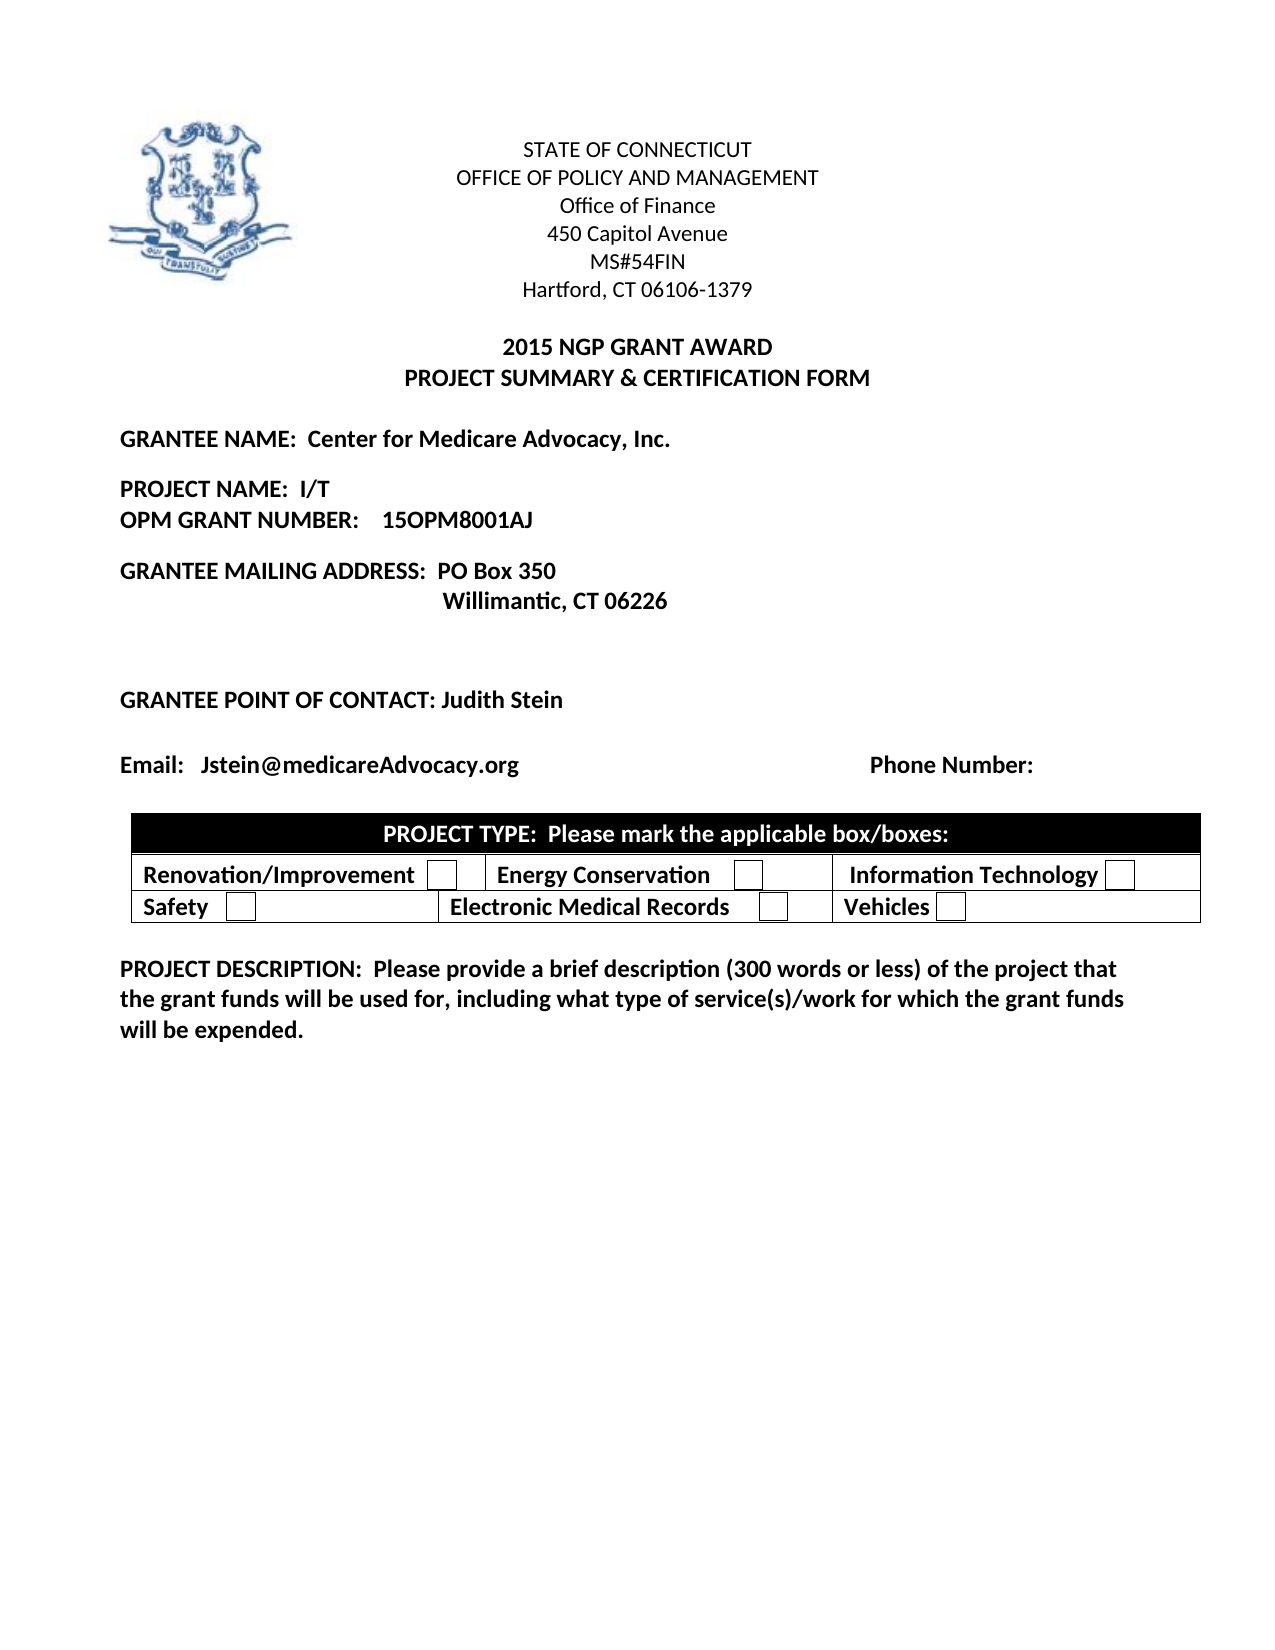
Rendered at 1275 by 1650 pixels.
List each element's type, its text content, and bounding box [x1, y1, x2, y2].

table_cell Safety [132, 891, 438, 922]
table_cell Electronic Medical Records [439, 891, 832, 922]
text STATE OF CONNECTICUT [120, 135, 1155, 163]
text MS#54FIN [120, 247, 1155, 275]
text PROJECT SUMMARY & CERTIFICATION FORM [120, 362, 1155, 392]
text PROJECT NAME: I/T [120, 474, 1155, 504]
text OPM GRANT NUMBER: 15OPM8001AJ [120, 504, 1155, 535]
text Office of Finance [120, 191, 1155, 219]
table_cell Information Technology [833, 855, 1200, 890]
table_header PROJECT TYPE: Please mark the applicable box/boxes: [132, 814, 1200, 853]
text GRANTEE MAILING ADDRESS: PO Box 350 [120, 555, 1155, 586]
picture [96, 110, 302, 298]
table_cell Energy Conservation [486, 855, 832, 890]
text PROJECT DESCRIPTION: Please provide a brief description (300 words or less) of the project that the grant funds will be used for, including what type of service(s)/work for which the grant funds will be expended. [120, 953, 1155, 1045]
table_cell Renovation/Improvement [132, 855, 485, 890]
text 450 Capitol Avenue [120, 219, 1155, 247]
text Willimantic, CT 06226 [120, 586, 1155, 616]
text Hartford, CT 06106-1379 [120, 275, 1155, 303]
table_cell Vehicles [833, 891, 1200, 922]
text GRANTEE POINT OF CONTACT: Judith Stein [120, 684, 1155, 715]
text OFFICE OF POLICY AND MANAGEMENT [120, 163, 1155, 191]
text GRANTEE NAME: Center for Medicare Advocacy, Inc. [120, 423, 1155, 453]
text Email: Jstein@medicareAdvocacy.org Phone Number: [120, 749, 1155, 779]
text 2015 NGP GRANT AWARD [120, 331, 1155, 362]
